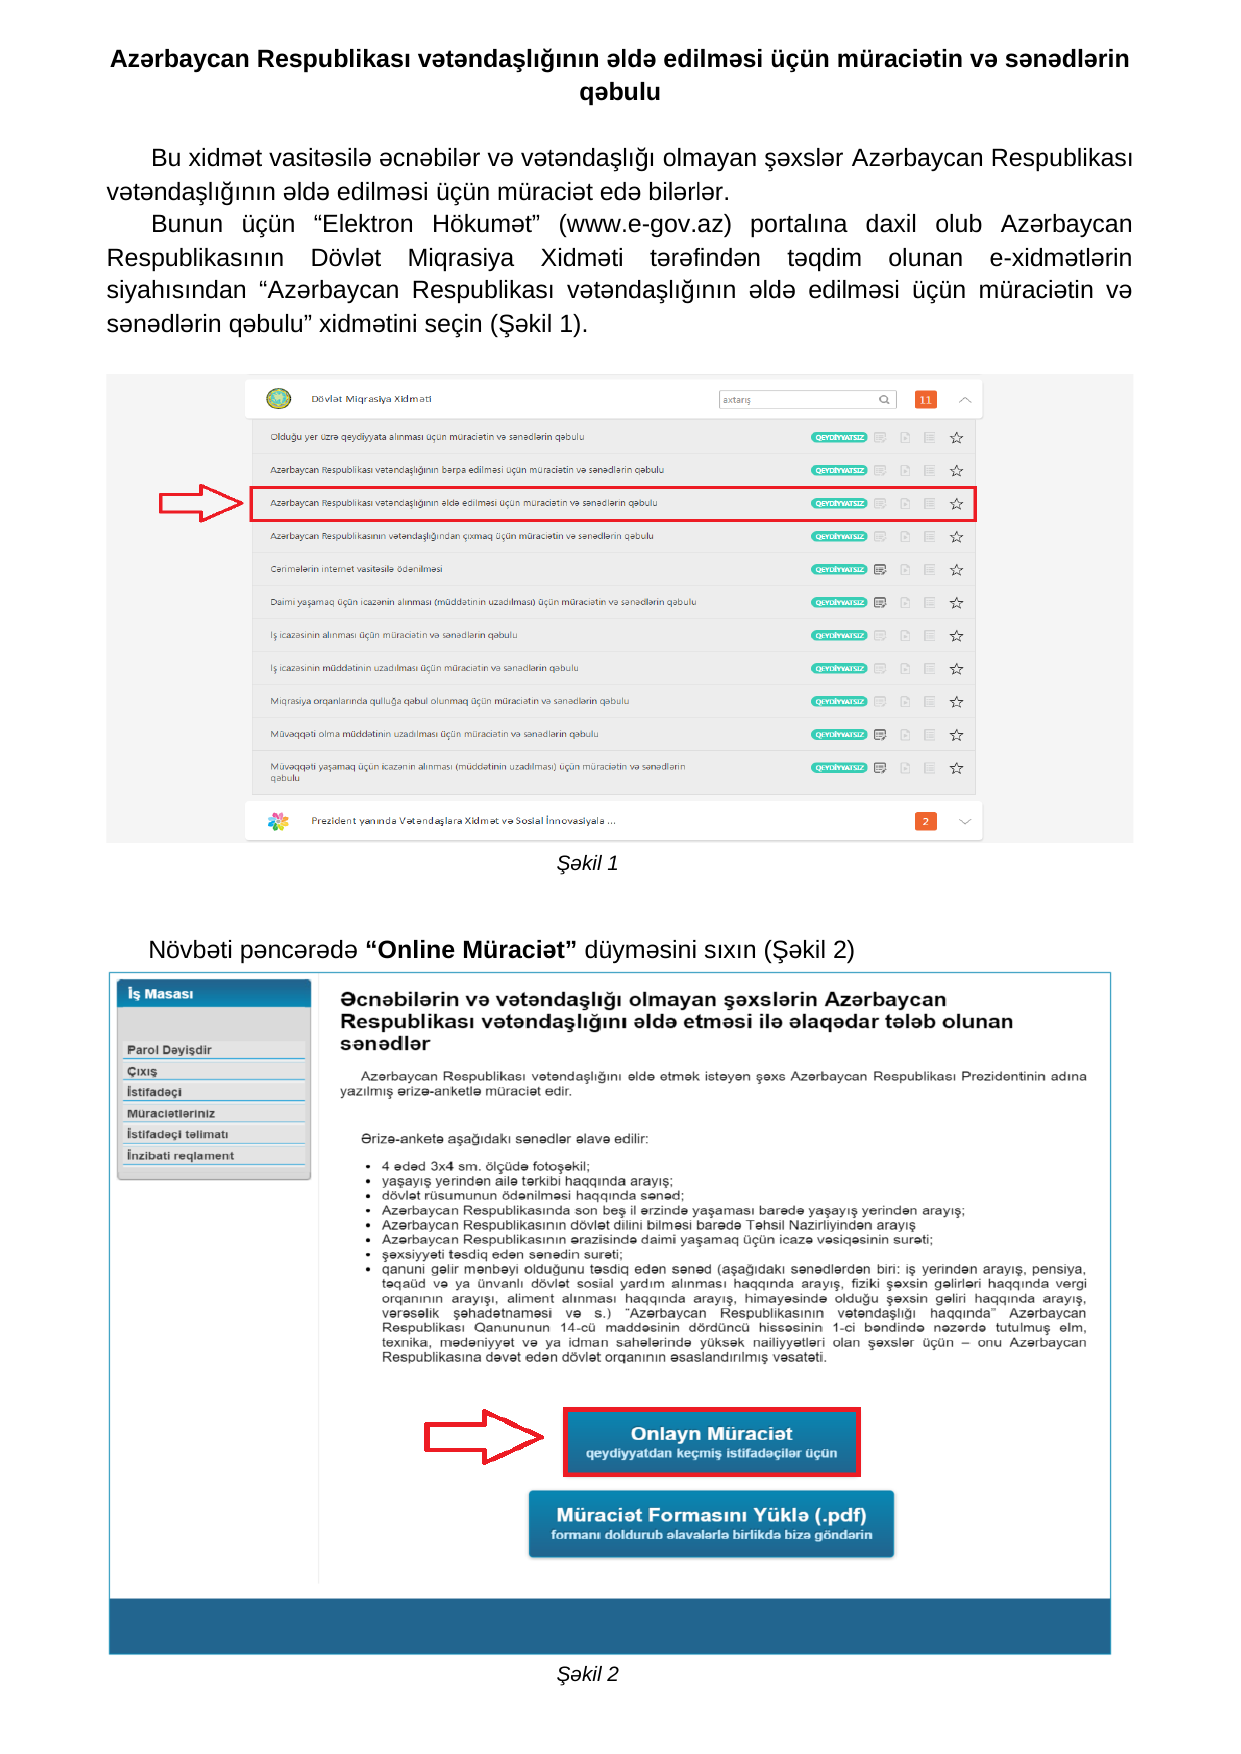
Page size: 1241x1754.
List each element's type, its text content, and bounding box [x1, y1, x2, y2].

picture [106, 374, 1134, 843]
text Növbəti pəncərədə “Online Müraciət” düyməsini sıxın (Şəkil 2) [106, 935, 1134, 964]
picture [106, 968, 1119, 1659]
text Şəkil 2 [106, 1662, 1134, 1686]
text Azərbaycan Respublikası vətəndaşlığının əldə edilməsi üçün müraciətin və sənədlərin qəbulu [106, 44, 1134, 106]
text Bu xidmət vasitəsilə əcnəbilər və vətəndaşlığı olmayan şəxslər Azərbaycan Respublikası vətəndaşlığının əldə edilməsi üçün müraciət edə bilərlər. [106, 143, 1134, 205]
text Bunun üçün “Elektron Hökumət” (www.e-gov.az) portalına daxil olub Azərbaycan Respublikasının Dövlət Miqrasiya Xidməti tərəfindən təqdim olunan e-xidmətlərin siyahısından “Azərbaycan Respublikası vətəndaşlığının əldə edilməsi üçün müraciətin və sənədlərin qəbulu” xidmətini seçin (Şəkil 1). [106, 209, 1134, 337]
text Şəkil 1 [106, 843, 1134, 876]
